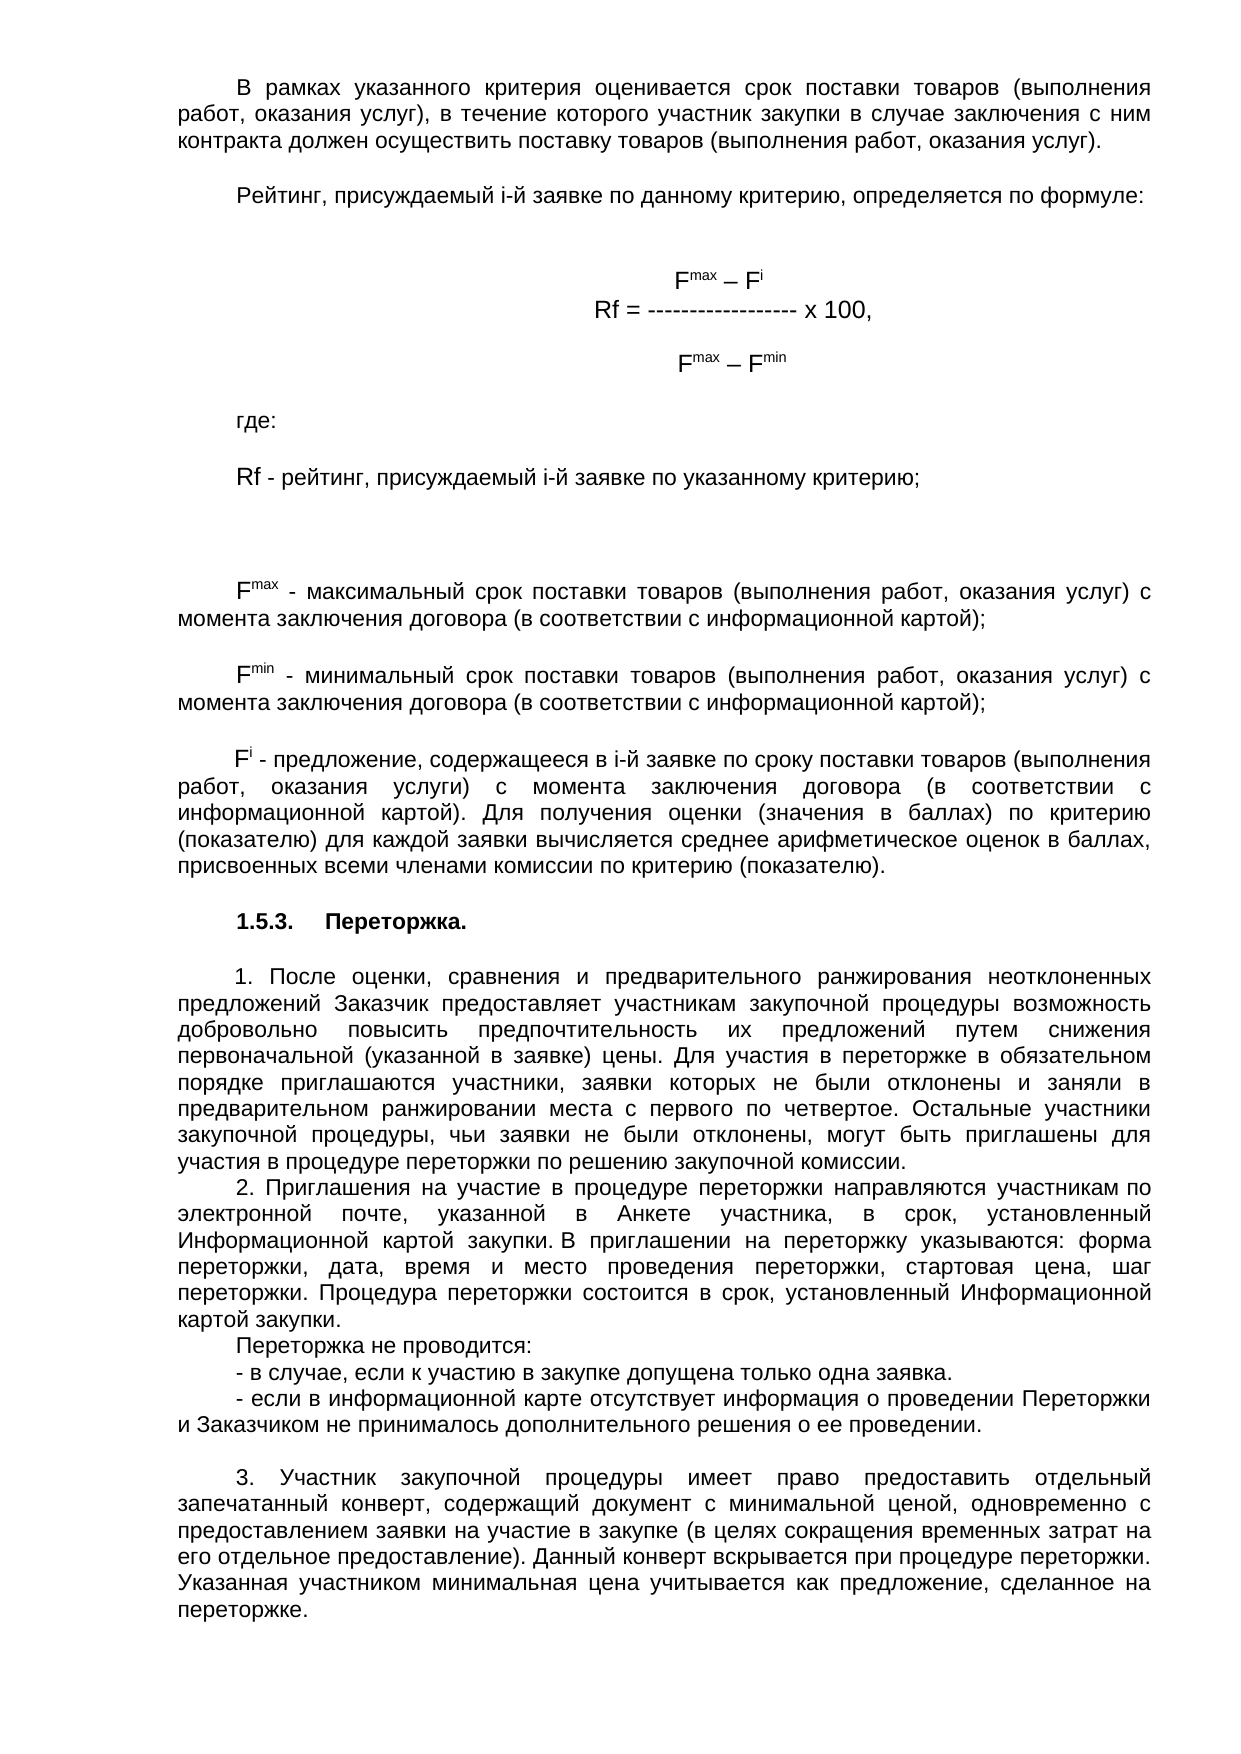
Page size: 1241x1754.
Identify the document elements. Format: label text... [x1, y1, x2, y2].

text Fmax – Fi [177, 266, 1152, 295]
text Fmax - максимальный срок поставки товаров (выполнения работ, оказания услуг) с момента заключения договора (в соответствии с информационной картой); [177, 576, 1152, 631]
text 3. Участник закупочной процедуры имеет право предоставить отдельный запечатанный конверт, содержащий документ с минимальной ценой, одновременно с предоставлением заявки на участие в закупке (в целях сокращения временных затрат на его отдельное предоставление). Данный конверт вскрывается при процедуре переторжки. Указанная участником минимальная цена учитывается как предложение, сделанное на переторжке. [177, 1464, 1152, 1622]
text где: [177, 407, 1152, 433]
text Переторжка не проводится: [177, 1332, 1152, 1358]
text - если в информационной карте отсутствует информация о проведении Переторжки и Заказчиком не принималось дополнительного решения о ее проведении. [177, 1385, 1152, 1437]
text 1. После оценки, сравнения и предварительного ранжирования неотклоненных предложений Заказчик предоставляет участникам закупочной процедуры возможность добровольно повысить предпочтительность их предложений путем снижения первоначальной (указанной в заявке) цены. Для участия в переторжке в обязательном порядке приглашаются участники, заявки которых не были отклонены и заняли в предварительном ранжировании места с первого по четвертое. Остальные участники закупочной процедуры, чьи заявки не были отклонены, могут быть приглашены для участия в процедуре переторжки по решению закупочной комиссии. [177, 963, 1152, 1174]
text Рейтинг, присуждаемый i-й заявке по данному критерию, определяется по формуле: [177, 182, 1152, 208]
text Rf = ------------------ x 100, [177, 295, 1152, 324]
text Fi - предложение, содержащееся в i-й заявке по сроку поставки товаров (выполнения работ, оказания услуги) с момента заключения договора (в соответствии с информационной картой). Для получения оценки (значения в баллах) по критерию (показателю) для каждой заявки вычисляется среднее арифметическое оценок в баллах, присвоенных всеми членами комиссии по критерию (показателю). [177, 744, 1152, 878]
text В рамках указанного критерия оценивается срок поставки товаров (выполнения работ, оказания услуг), в течение которого участник закупки в случае заключения с ним контракта должен осуществить поставку товаров (выполнения работ, оказания услуг). [177, 74, 1152, 153]
text Fmin - минимальный срок поставки товаров (выполнения работ, оказания услуг) с момента заключения договора (в соответствии с информационной картой); [177, 660, 1152, 715]
list Переторжка. [236, 908, 1152, 934]
text 2. Приглашения на участие в процедуре переторжки направляются участникам по электронной почте, указанной в Анкете участника, в срок, установленный Информационной картой закупки. В приглашении на переторжку указываются: форма переторжки, дата, время и место проведения переторжки, стартовая цена, шаг переторжки. Процедура переторжки состоится в срок, установленный Информационной картой закупки. [177, 1174, 1152, 1332]
text - в случае, если к участию в закупке допущена только одна заявка. [177, 1358, 1152, 1385]
text Fmax – Fmin [177, 349, 1152, 378]
text Rf - рейтинг, присуждаемый i-й заявке по указанному критерию; [177, 462, 1152, 491]
